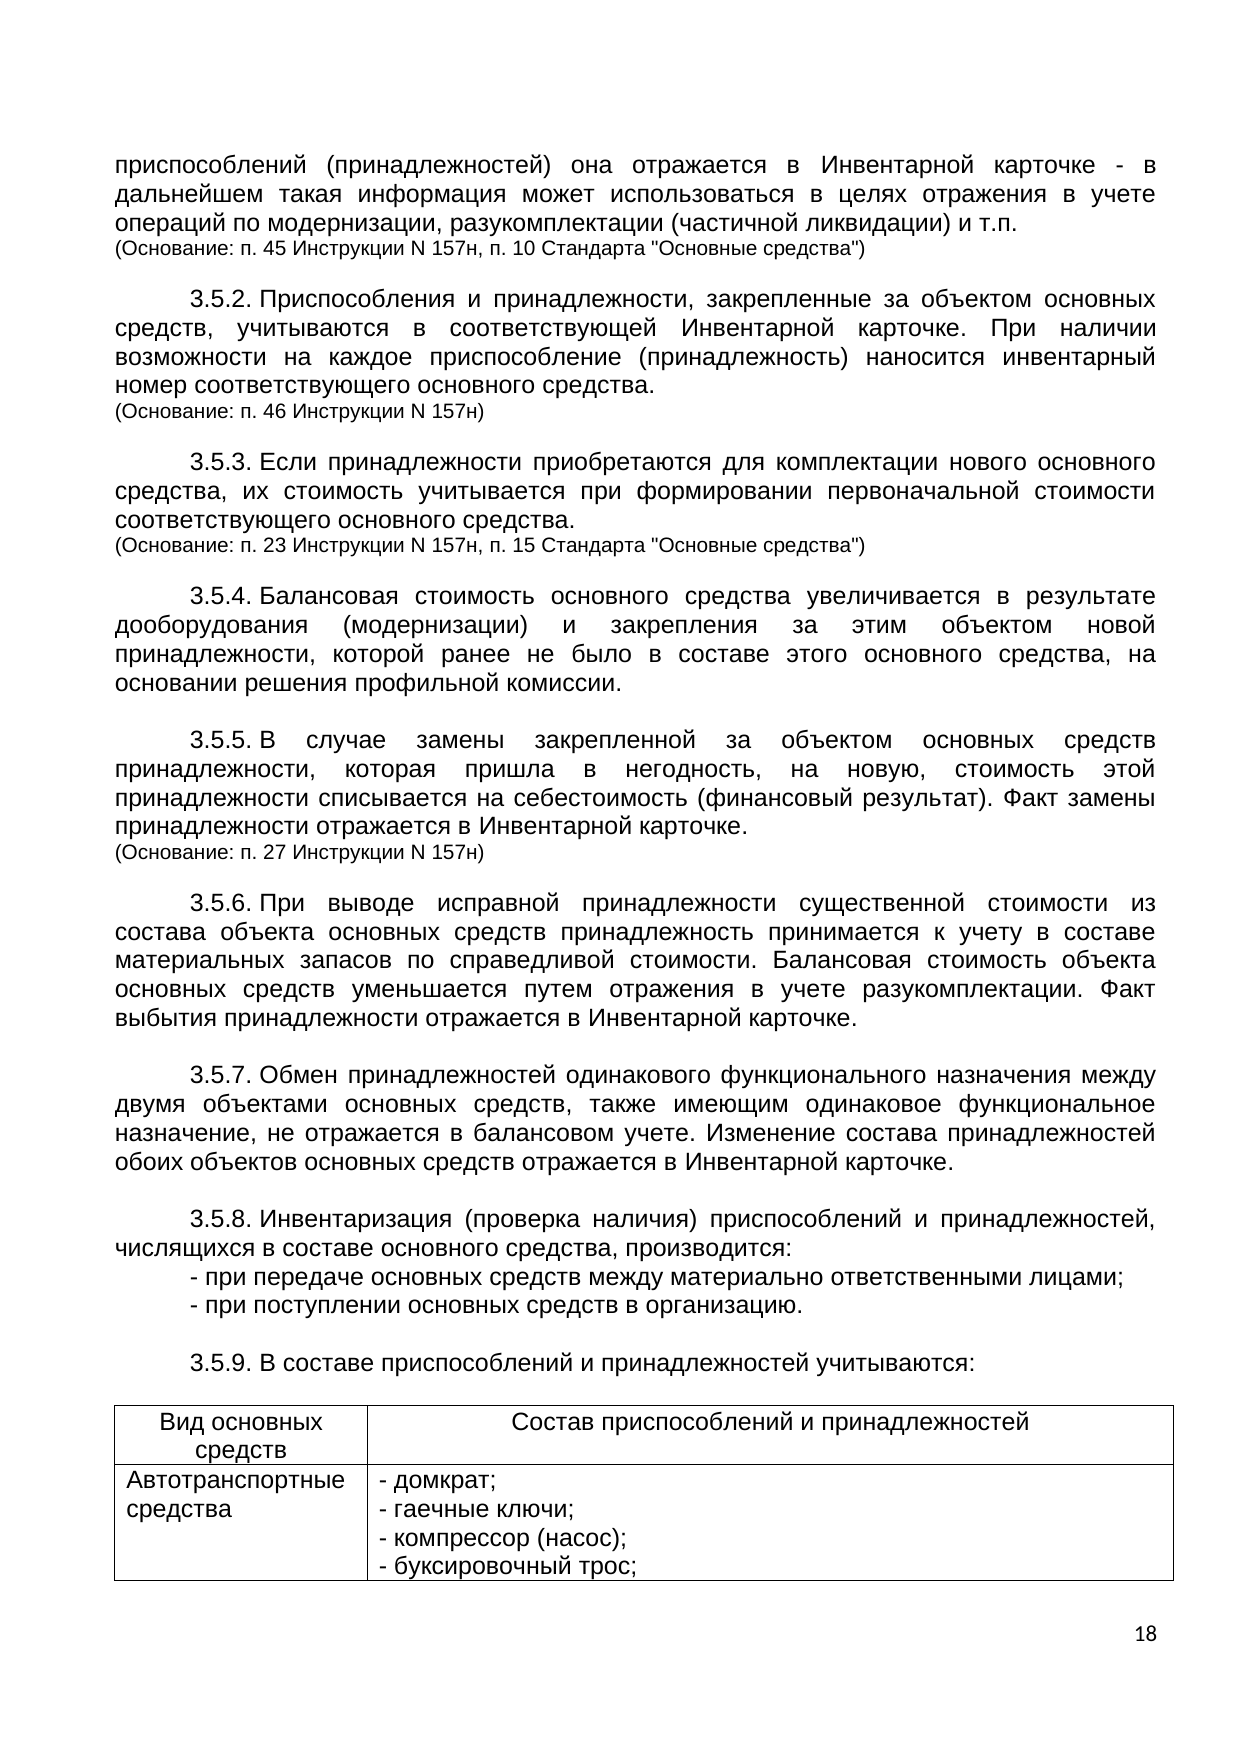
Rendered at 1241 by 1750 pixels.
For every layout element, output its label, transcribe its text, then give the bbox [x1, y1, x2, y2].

text 3.5.8. Инвентаризация (проверка наличия) приспособлений и принадлежностей, числящихся в составе основного средства, производится: [114, 1204, 1157, 1262]
text 3.5.4. Балансовая стоимость основного средства увеличивается в результате дооборудования (модернизации) и закрепления за этим объектом новой принадлежности, которой ранее не было в составе этого основного средства, на основании решения профильной комиссии. [114, 581, 1157, 696]
table_header Вид основных средств [115, 1406, 367, 1464]
text 3.5.5. В случае замены закрепленной за объектом основных средств принадлежности, которая пришла в негодность, на новую, стоимость этой принадлежности списывается на себестоимость (финансовый результат). Факт замены принадлежности отражается в Инвентарной карточке. [114, 725, 1157, 840]
text (Основание: п. 23 Инструкции N 157н, п. 15 Стандарта "Основные средства") [114, 533, 1157, 557]
text 3.5.7. Обмен принадлежностей одинакового функционального назначения между двумя объектами основных средств, также имеющим одинаковое функциональное назначение, не отражается в балансовом учете. Изменение состава принадлежностей обоих объектов основных средств отражается в Инвентарной карточке. [114, 1060, 1157, 1175]
text 3.5.9. В составе приспособлений и принадлежностей учитываются: [114, 1348, 1157, 1377]
text (Основание: п. 45 Инструкции N 157н, п. 10 Стандарта "Основные средства") [114, 236, 1157, 260]
text 3.5.6. При выводе исправной принадлежности существенной стоимости из состава объекта основных средств принадлежность принимается к учету в составе материальных запасов по справедливой стоимости. Балансовая стоимость объекта основных средств уменьшается путем отражения в учете разукомплектации. Факт выбытия принадлежности отражается в Инвентарной карточке. [114, 888, 1157, 1032]
text 3.5.3. Если принадлежности приобретаются для комплектации нового основного средства, их стоимость учитывается при формировании первоначальной стоимости соответствующего основного средства. [114, 447, 1157, 533]
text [114, 150, 1157, 236]
text 3.5.2. Приспособления и принадлежности, закрепленные за объектом основных средств, учитываются в соответствующей Инвентарной карточке. При наличии возможности на каждое приспособление (принадлежность) наносится инвентарный номер соответствующего основного средства. [114, 284, 1157, 399]
table_header Состав приспособлений и принадлежностей [368, 1406, 1173, 1464]
text - при поступлении основных средств в организацию. [114, 1290, 1157, 1319]
text (Основание: п. 27 Инструкции N 157н) [114, 840, 1157, 864]
text (Основание: п. 46 Инструкции N 157н) [114, 399, 1157, 423]
text - при передаче основных средств между материально ответственными лицами; [114, 1262, 1157, 1290]
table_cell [115, 1465, 367, 1580]
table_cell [368, 1465, 1173, 1580]
